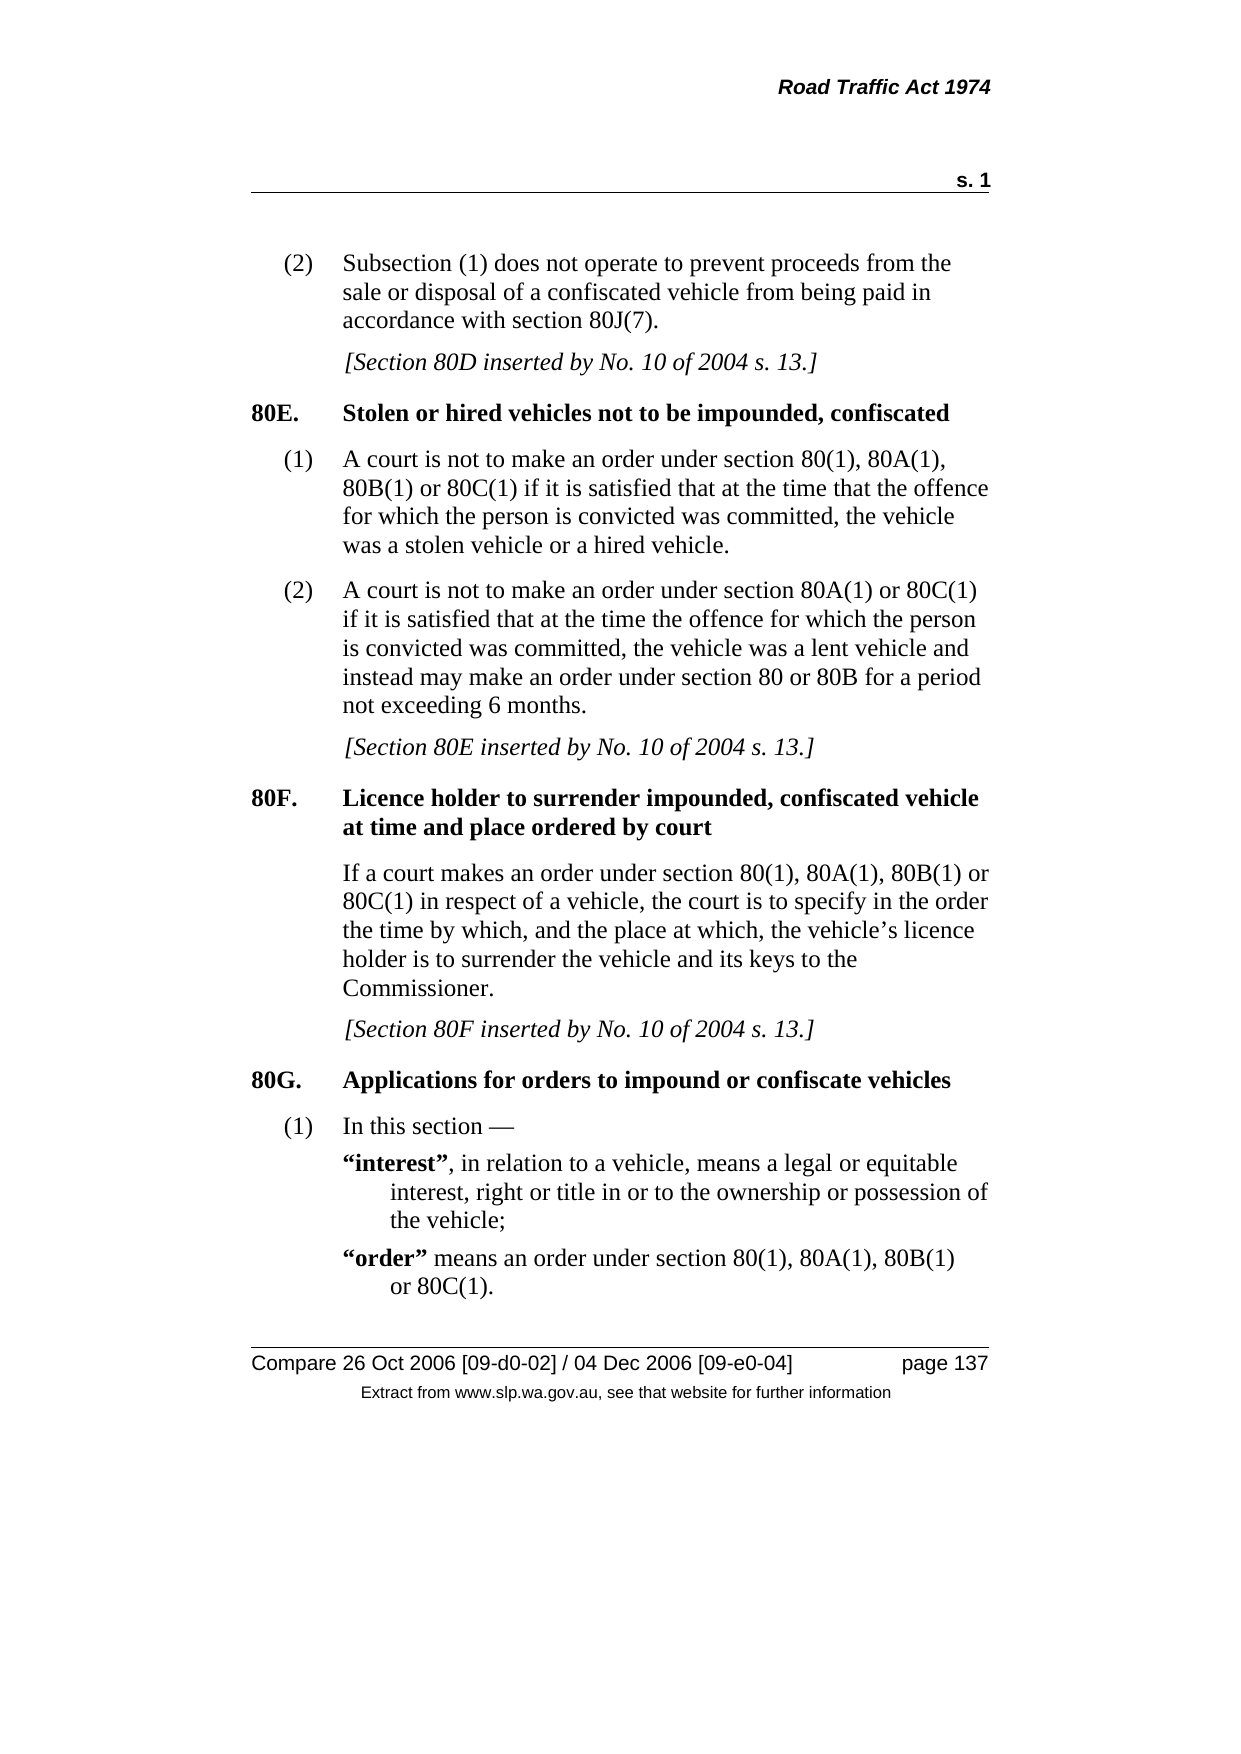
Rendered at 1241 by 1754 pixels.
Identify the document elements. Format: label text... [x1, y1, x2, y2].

subtitle 80E. Stolen or hired vehicles not to be impounded, confiscated [251, 398, 989, 427]
text “interest”, in relation to a vehicle, means a legal or equitable interest, right or title in or to the ownership or possession of the vehicle; [251, 1148, 989, 1234]
text (1) A court is not to make an order under section 80(1), 80A(1), 80B(1) or 80C(1) if it is satisfied that at the time that the offence for which the person is convicted was committed, the vehicle was a stolen vehicle or a hired vehicle. [251, 444, 989, 559]
text (1) In this section — [251, 1111, 989, 1140]
text [Section 80D inserted by No. 10 of 2004 s. 13.] [251, 347, 989, 376]
text (2) Subsection (1) does not operate to prevent proceeds from the sale or disposal of a confiscated vehicle from being paid in accordance with section 80J(7). [251, 248, 989, 334]
text If a court makes an order under section 80(1), 80A(1), 80B(1) or 80C(1) in respect of a vehicle, the court is to specify in the order the time by which, and the place at which, the vehicle’s licence holder is to surrender the vehicle and its keys to the Commissioner. [251, 858, 989, 1001]
text [Section 80E inserted by No. 10 of 2004 s. 13.] [251, 732, 989, 761]
text (2) A court is not to make an order under section 80A(1) or 80C(1) if it is satisfied that at the time the offence for which the person is convicted was committed, the vehicle was a lent vehicle and instead may make an order under section 80 or 80B for a period not exceeding 6 months. [251, 576, 989, 719]
subtitle 80F. Licence holder to surrender impounded, confiscated vehicle at time and place ordered by court [251, 783, 989, 841]
text “order” means an order under section 80(1), 80A(1), 80B(1) or 80C(1). [251, 1243, 989, 1300]
subtitle 80G. Applications for orders to impound or confiscate vehicles [251, 1066, 989, 1094]
text [Section 80F inserted by No. 10 of 2004 s. 13.] [251, 1014, 989, 1043]
